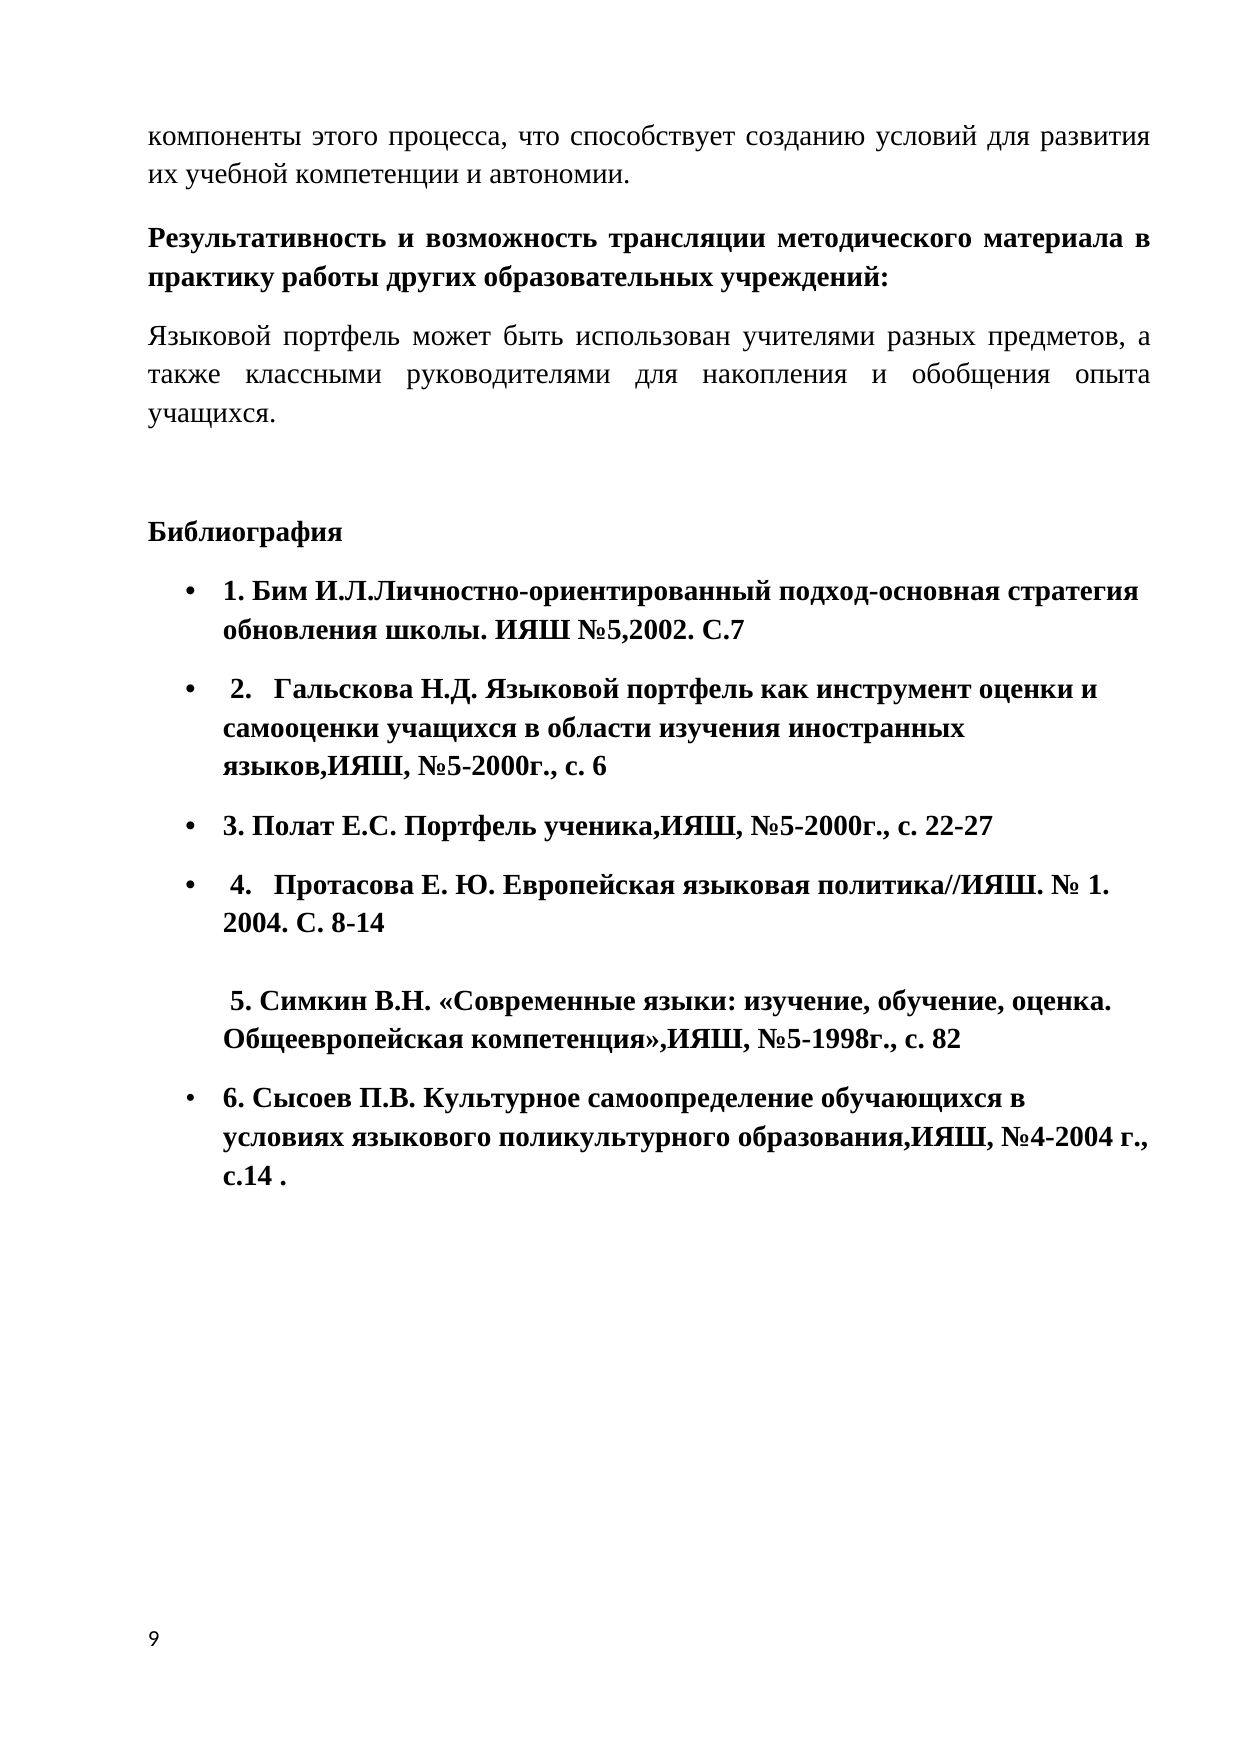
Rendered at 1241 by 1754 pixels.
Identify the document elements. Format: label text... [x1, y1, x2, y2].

list 6. Сысоев П.В. Культурное самоопределение обучающихся в условиях языкового поликультурного образования,ИЯШ, №4-2004 г., с.14 . [185, 1081, 1152, 1191]
text Языковой портфель может быть использован учителями разных предметов, а также классными руководителями для накопления и обобщения опыта учащихся. [148, 318, 1152, 429]
text Результативность и возможность трансляции методического материала в практику работы других образовательных учреждений: [148, 220, 1152, 292]
list 4. Протасова Е. Ю. Европейская языковая политика//ИЯШ. № 1. 2004. С. 8-14 5. Симкин В.Н. «Современные языки: изучение, обучение, оценка. Общеевропейская компетенция»,ИЯШ, №5-1998г., с. 82 [185, 867, 1152, 1055]
list 1. Бим И.Л.Личностно-ориентированный подход-основная стратегия обновления школы. ИЯШ №5,2002. С.7 [185, 573, 1152, 645]
list 2. Гальскова Н.Д. Языковой портфель как инструмент оценки и самооценки учащихся в области изучения иностранных языков,ИЯШ, №5-2000г., с. 6 [185, 671, 1152, 782]
text Библиография [148, 514, 1152, 547]
list 3. Полат Е.С. Портфель ученика,ИЯШ, №5-2000г., с. 22-27 [185, 808, 1152, 841]
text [148, 118, 1152, 190]
